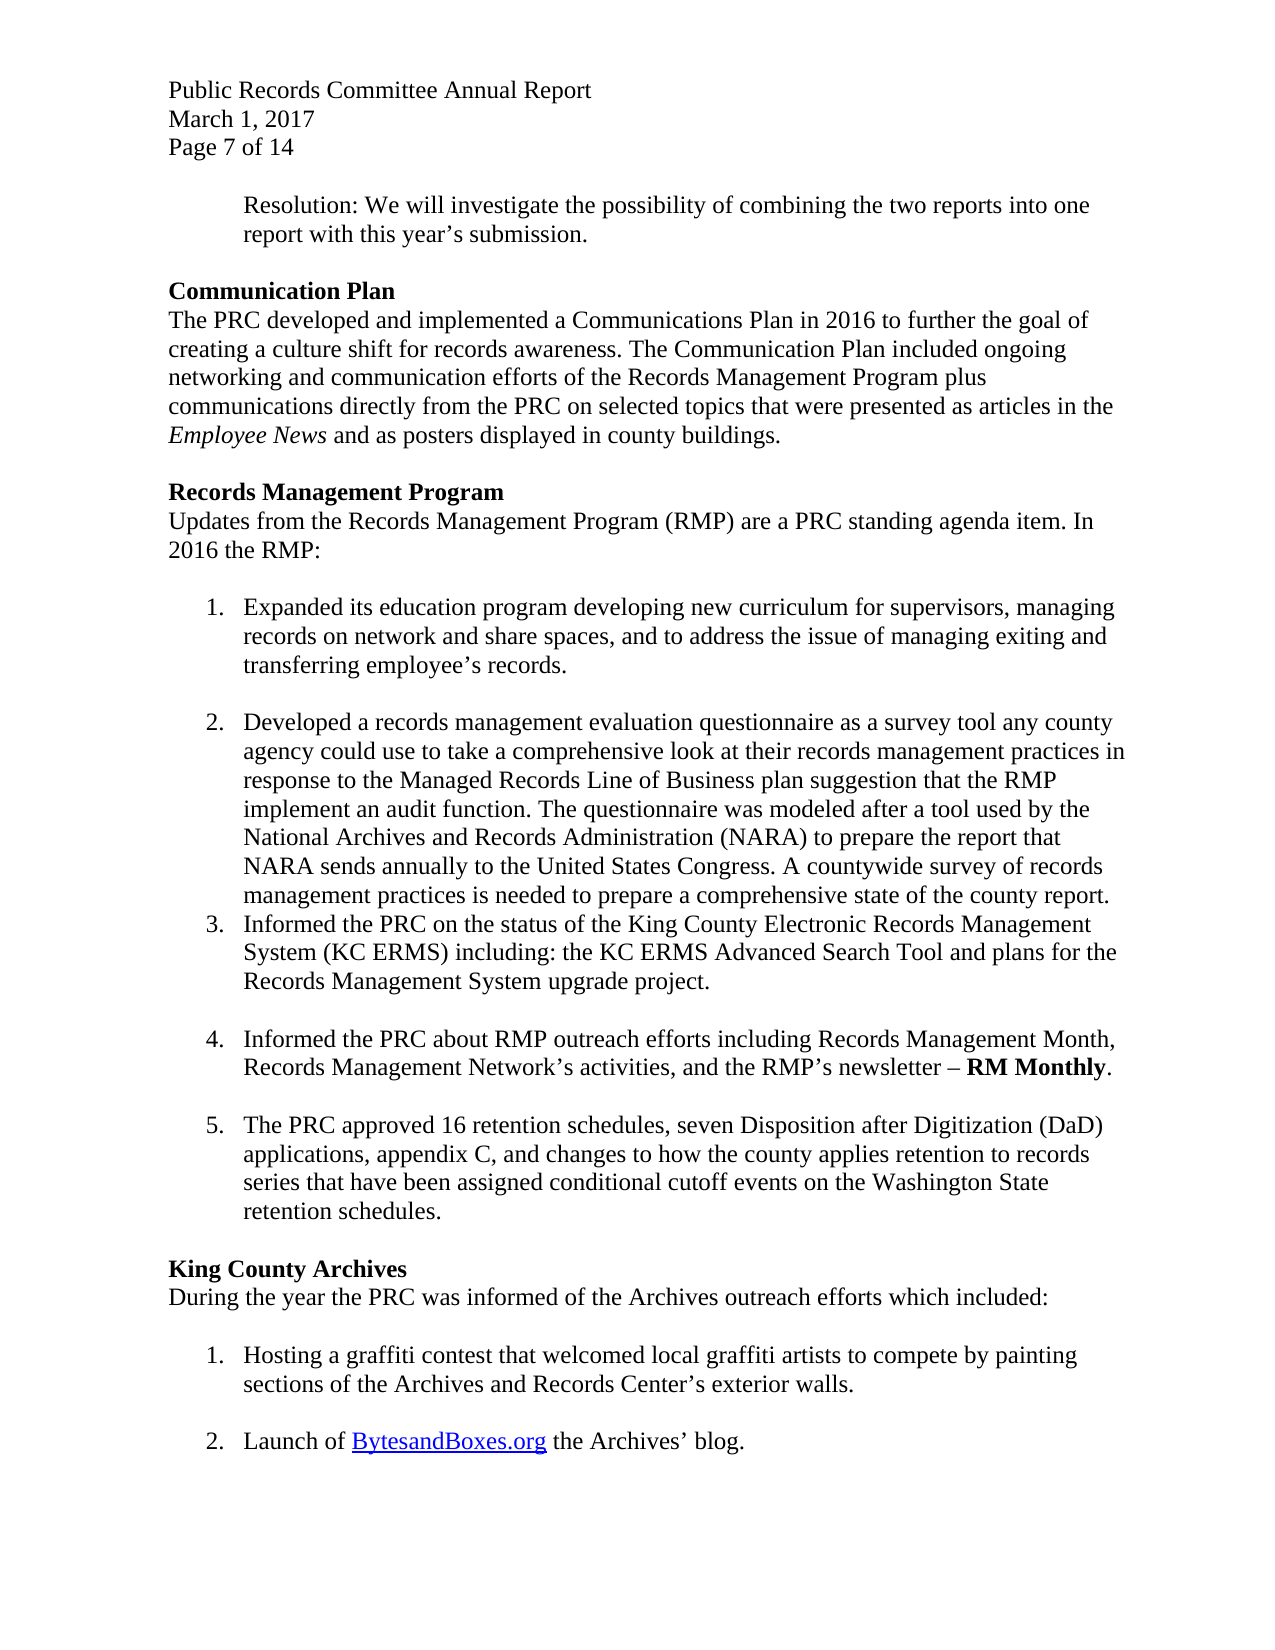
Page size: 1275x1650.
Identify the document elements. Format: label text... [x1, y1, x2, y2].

list Informed the PRC on the status of the King County Electronic Records Management System (KC ERMS) including: the KC ERMS Advanced Search Tool and plans for the Records Management System upgrade project. [206, 909, 1134, 995]
list Informed the PRC about RMP outreach efforts including Records Management Month, Records Management Network’s activities, and the RMP’s newsletter – RM Monthly. [206, 1024, 1134, 1081]
list Launch of BytesandBoxes.org the Archives’ blog. [206, 1426, 1134, 1455]
list Resolution: We will investigate the possibility of combining the two reports into one report with this year’s submission. [243, 190, 1134, 247]
text During the year the PRC was informed of the Archives outreach efforts which included: [168, 1282, 1134, 1311]
text Records Management Program [168, 477, 1134, 506]
text The PRC developed and implemented a Communications Plan in 2016 to further the goal of creating a culture shift for records awareness. The Communication Plan included ongoing networking and communication efforts of the Records Management Program plus communications directly from the PRC on selected topics that were presented as articles in the Employee News and as posters displayed in county buildings. [168, 305, 1134, 449]
list Expanded its education program developing new curriculum for supervisors, managing records on network and share spaces, and to address the issue of managing exiting and transferring employee’s records. [206, 592, 1134, 679]
list Hosting a graffiti contest that welcomed local graffiti artists to compete by painting sections of the Archives and Records Center’s exterior walls. [206, 1340, 1134, 1397]
text Updates from the Records Management Program (RMP) are a PRC standing agenda item. In 2016 the RMP: [168, 506, 1134, 564]
text Communication Plan [168, 276, 1134, 305]
text King County Archives [168, 1254, 1134, 1282]
list The PRC approved 16 retention schedules, seven Disposition after Digitization (DaD) applications, appendix C, and changes to how the county applies retention to records series that have been assigned conditional cutoff events on the Washington State retention schedules. [206, 1110, 1134, 1225]
list Developed a records management evaluation questionnaire as a survey tool any county agency could use to take a comprehensive look at their records management practices in response to the Managed Records Line of Business plan suggestion that the RMP implement an audit function. The questionnaire was modeled after a tool used by the National Archives and Records Administration (NARA) to prepare the report that NARA sends annually to the United States Congress. A countywide survey of records management practices is needed to prepare a comprehensive state of the county report. [206, 707, 1134, 909]
